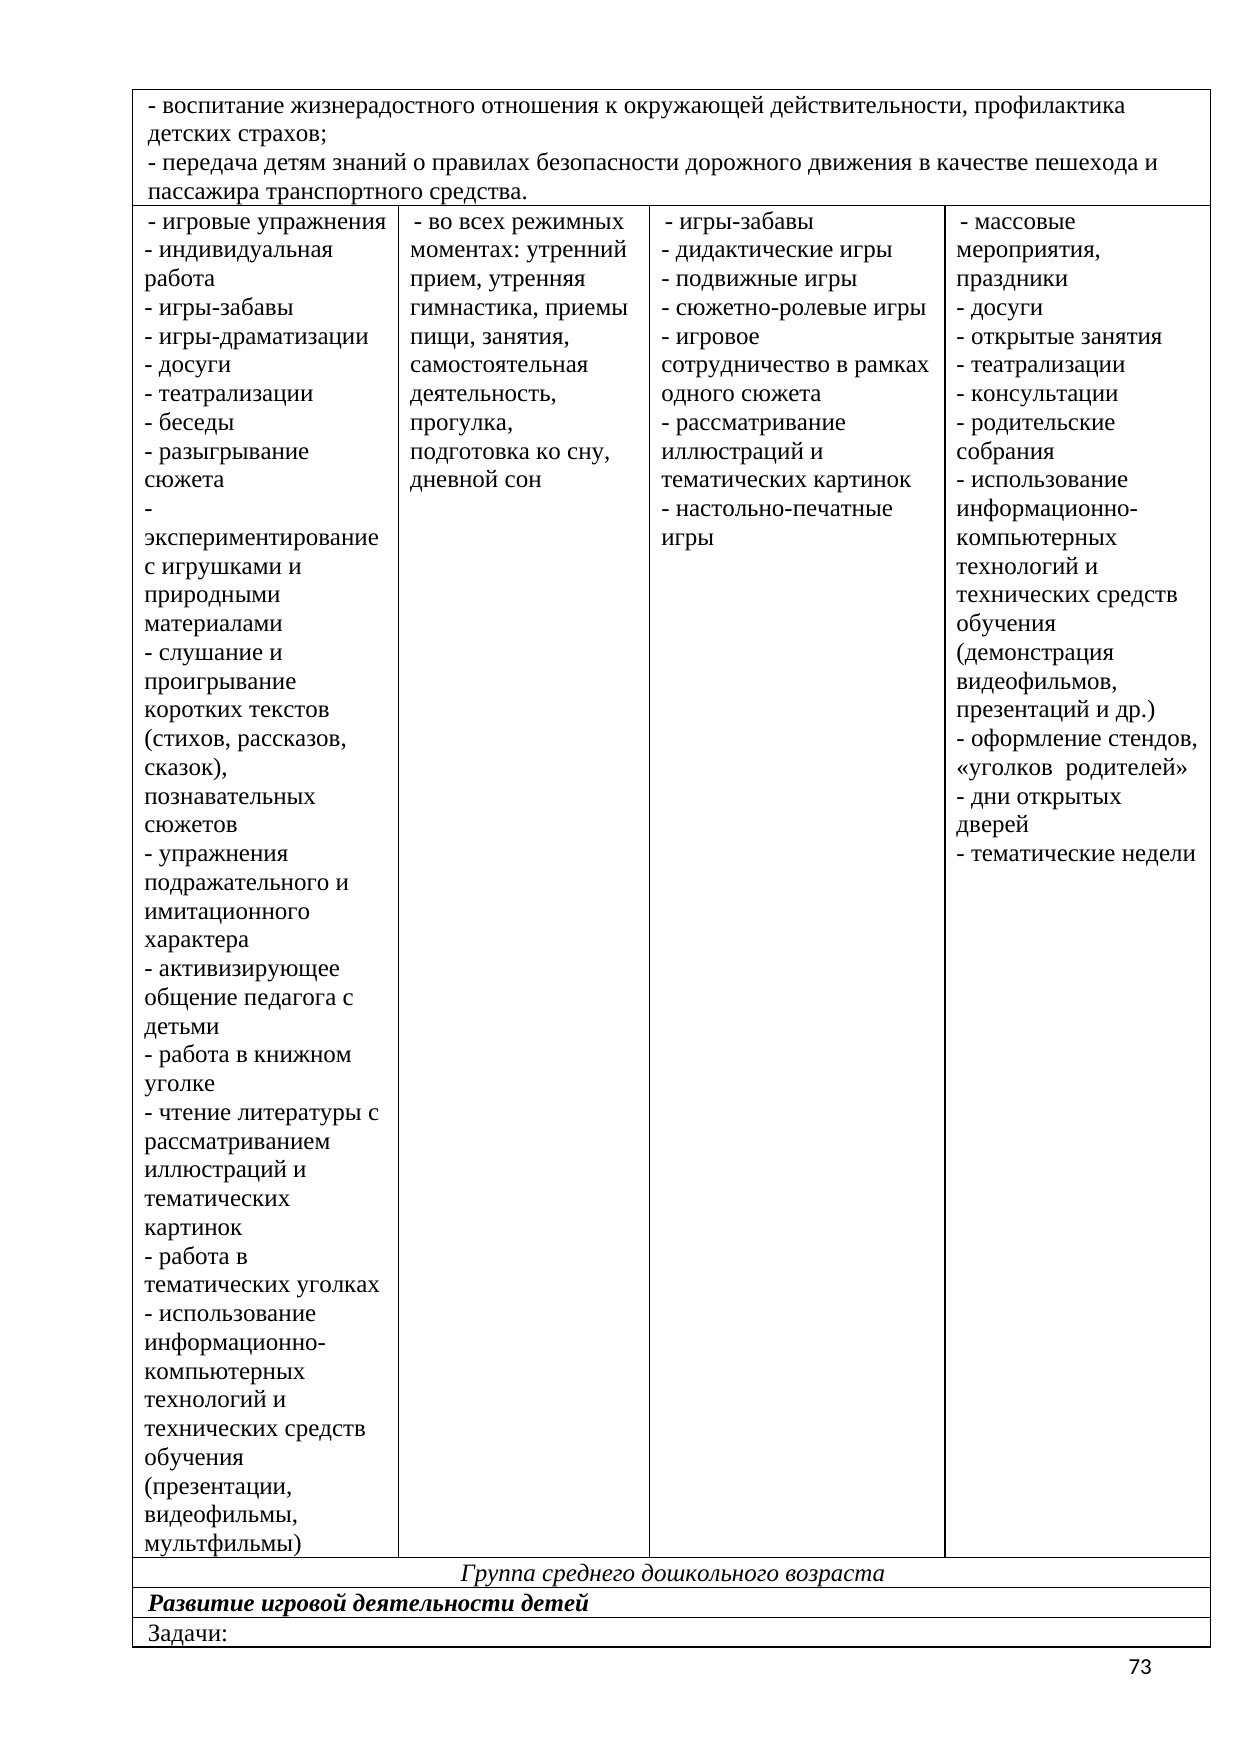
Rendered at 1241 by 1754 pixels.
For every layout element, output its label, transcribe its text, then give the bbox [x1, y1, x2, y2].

table_cell - массовые мероприятия, праздники - досуги - открытые занятия - театрализации - консультации - родительские собрания - использование информационно-компьютерных технологий и технических средств обучения (демонстрация видеофильмов, презентаций и др.) - оформление стендов, «уголков родителей» - дни открытых дверей - тематические недели [946, 206, 1210, 1557]
table_cell - во всех режимных моментах: утренний прием, утренняя гимнастика, приемы пищи, занятия, самостоятельная деятельность, прогулка, подготовка ко сну, дневной сон [399, 206, 649, 1557]
table_cell - игры-забавы - дидактические игры - подвижные игры - сюжетно-ролевые игры - игровое сотрудничество в рамках одного сюжета - рассматривание иллюстраций и тематических картинок - настольно-печатные игры [650, 206, 944, 1557]
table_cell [133, 90, 1210, 205]
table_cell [133, 1618, 1210, 1646]
table_cell - игровые упражнения - индивидуальная работа - игры-забавы - игры-драматизации - досуги - театрализации - беседы - разыгрывание сюжета - экспериментирование с игрушками и природными материалами - слушание и проигрывание коротких текстов (стихов, рассказов, сказок), познавательных сюжетов - упражнения подражательного и имитационного характера - активизирующее общение педагога с детьми - работа в книжном уголке - чтение литературы с рассматриванием иллюстраций и тематических картинок - работа в тематических уголках - использование информационно-компьютерных технологий и технических средств обучения (презентации, видеофильмы, мультфильмы) [133, 206, 398, 1557]
table_cell Группа среднего дошкольного возраста [133, 1558, 1210, 1587]
table_cell Развитие игровой деятельности детей [133, 1588, 1210, 1617]
